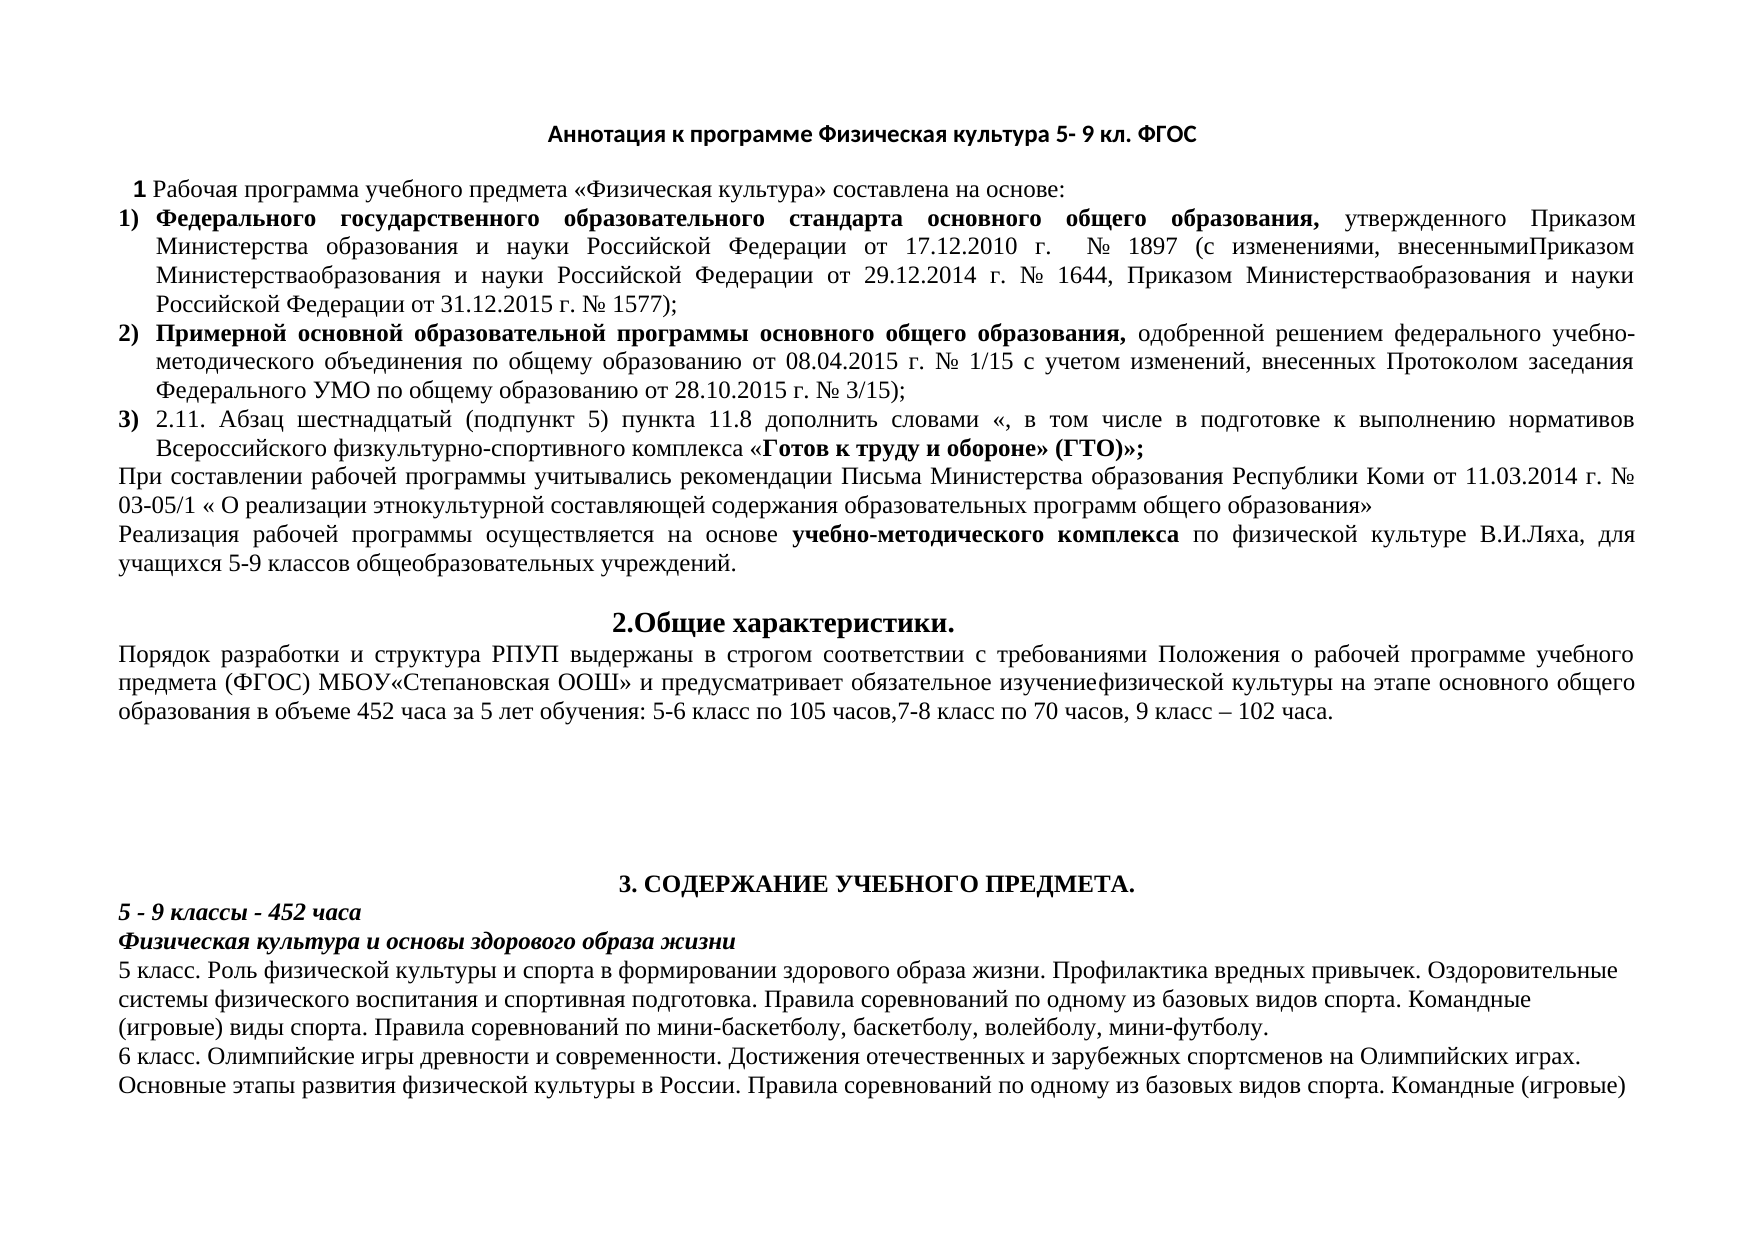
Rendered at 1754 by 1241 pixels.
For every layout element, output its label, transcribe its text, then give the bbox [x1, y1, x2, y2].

text Аннотация к программе Физическая культура 5- 9 кл. ФГОС [118, 118, 1636, 149]
text 1 Рабочая программа учебного предмета «Физическая культура» составлена на основе: [118, 174, 1636, 203]
text 5 - 9 классы - 452 часа [118, 897, 1636, 926]
text 5 класс. Роль физической культуры и спорта в формировании здорового образа жизни. Профилактика вредных привычек. Оздоровительные системы физического воспитания и спортивная подготовка. Правила соревнований по одному из базовых видов спорта. Командные (игровые) виды спорта. Правила соревнований по мини-баскетболу, баскетболу, волейболу, мини-футболу. [118, 955, 1636, 1041]
list 2.11. Абзац шестнадцатый (подпункт 5) пункта 11.8 дополнить словами «, в том числе в подготовке к выполнению нормативов Всероссийского физкультурно-спортивного комплекса «Готов к труду и обороне» (ГТО)»; [118, 404, 1636, 461]
text Физическая культура и основы здорового образа жизни [118, 926, 1636, 955]
text 3. СОДЕРЖАНИЕ УЧЕБНОГО ПРЕДМЕТА. [118, 869, 1636, 897]
list Примерной основной образовательной программы основного общего образования, одобренной решением федерального учебно-методического объединения по общему образованию от 08.04.2015 г. № 1/15 с учетом изменений, внесенных Протоколом заседания Федерального УМО по общему образованию от 28.10.2015 г. № 3/15); [118, 318, 1636, 404]
list Реализация рабочей программы осуществляется на основе учебно-методического комплекса по физической культуре В.И.Ляха, для учащихся 5-9 классов общеобразовательных учреждений. [118, 519, 1636, 576]
text Порядок разработки и структура РПУП выдержаны в строгом соответствии с требованиями Положения о рабочей программе учебного предмета (ФГОС) МБОУ«Степановская ООШ» и предусматривает обязательное изучениефизической культуры на этапе основного общего образования в объеме 452 часа за 5 лет обучения: 5-6 класс по 105 часов,7-8 класс по 70 часов, 9 класс – 102 часа. [118, 639, 1636, 725]
text 2.Общие характеристики. [118, 605, 1636, 639]
list При составлении рабочей программы учитывались рекомендации Письма Министерства образования Республики Коми от 11.03.2014 г. № 03-05/1 « О реализации этнокультурной составляющей содержания образовательных программ общего образования» [118, 461, 1636, 519]
list Федерального государственного образовательного стандарта основного общего образования, утвержденного Приказом Министерства образования и науки Российской Федерации от 17.12.2010 г. № 1897 (с изменениями, внесеннымиПриказом Министерстваобразования и науки Российской Федерации от 29.12.2014 г. № 1644, Приказом Министерстваобразования и науки Российской Федерации от 31.12.2015 г. № 1577); [118, 203, 1636, 318]
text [118, 1041, 1636, 1099]
